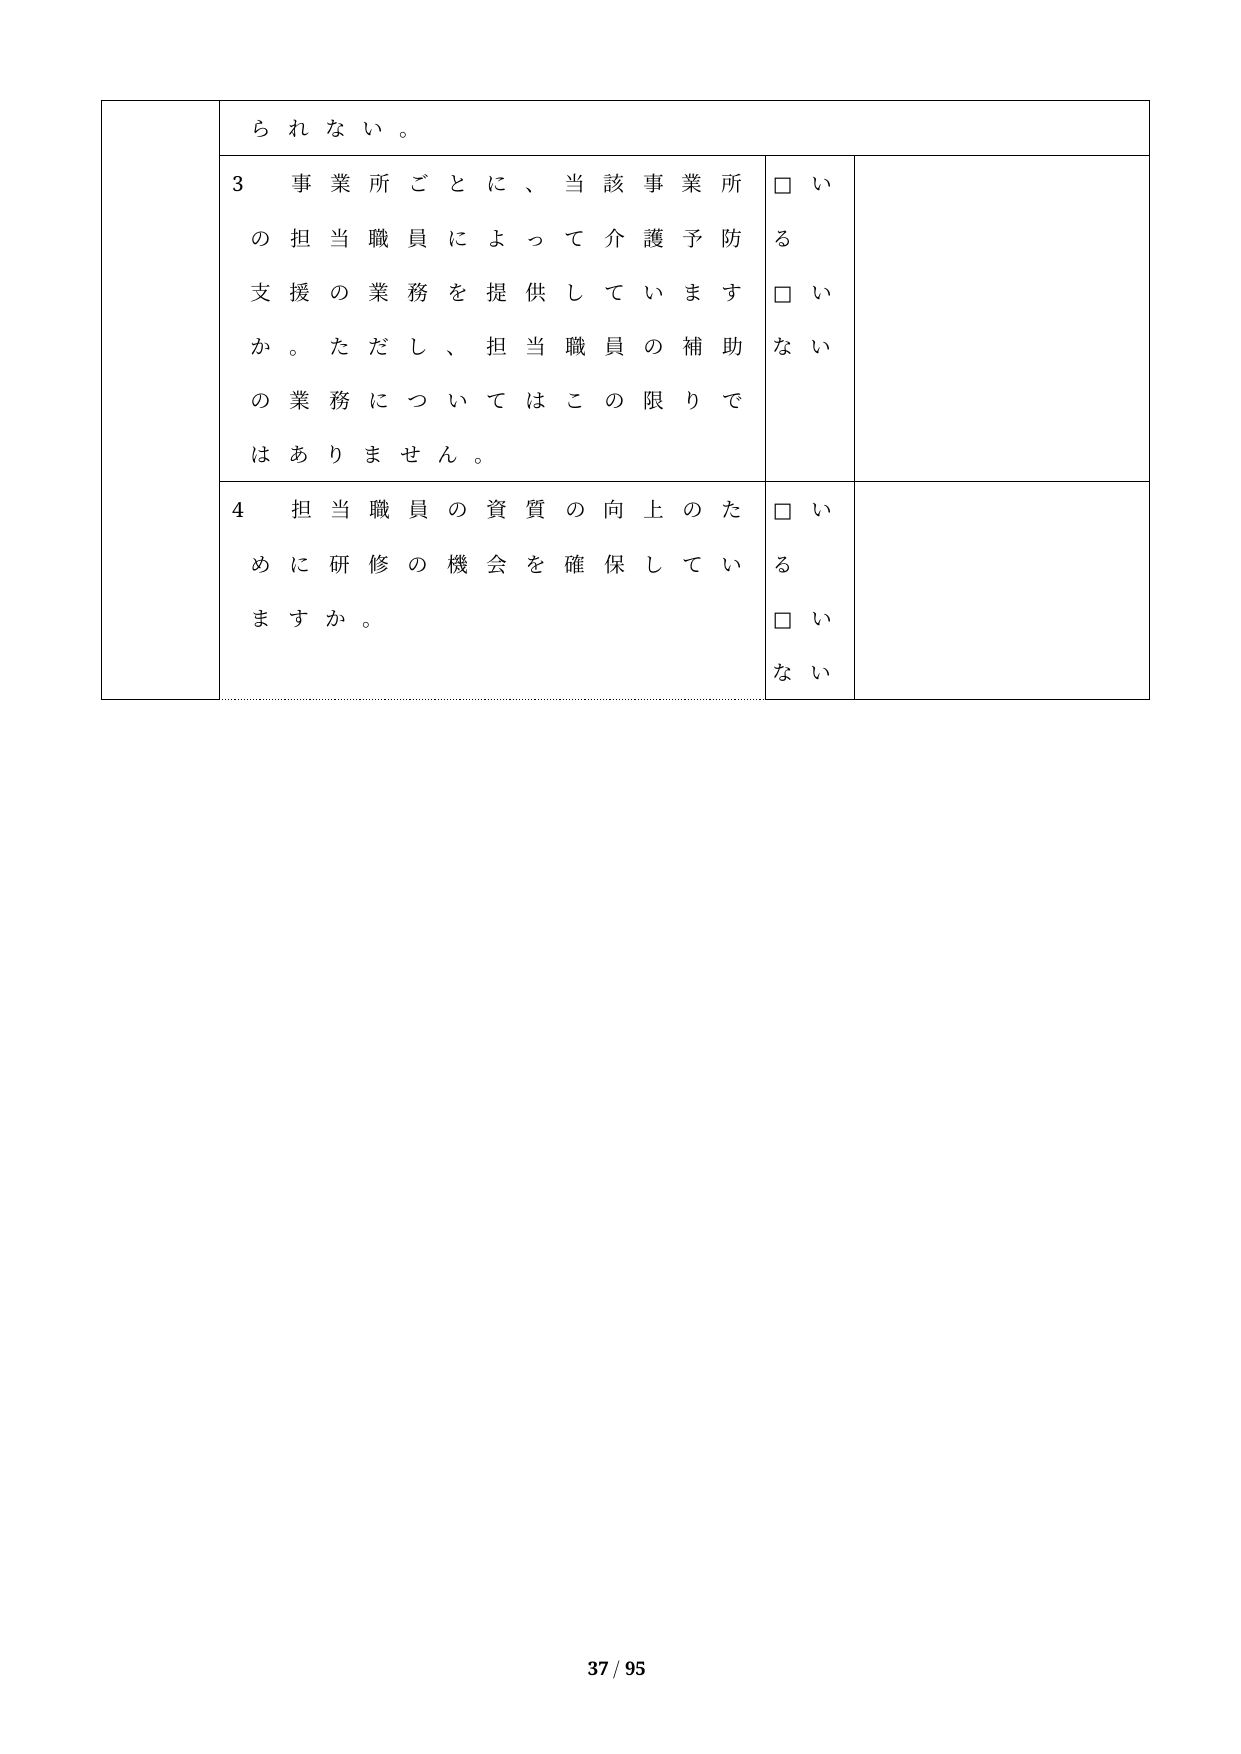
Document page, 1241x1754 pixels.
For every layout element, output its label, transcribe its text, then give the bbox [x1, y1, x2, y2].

table_cell [855, 482, 1149, 698]
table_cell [220, 101, 1149, 155]
table_cell □いる □いない [766, 482, 854, 698]
table_cell [855, 156, 1149, 481]
table_cell 4 担当職員の資質の向上のために研修の機会を確保していますか。 [220, 482, 765, 698]
table_cell □いる □いない [766, 156, 854, 481]
table_cell 3 事業所ごとに、当該事業所の担当職員によって介護予防支援の業務を提供していますか。ただし、担当職員の補助の業務についてはこの限りではありません。 [220, 156, 765, 481]
